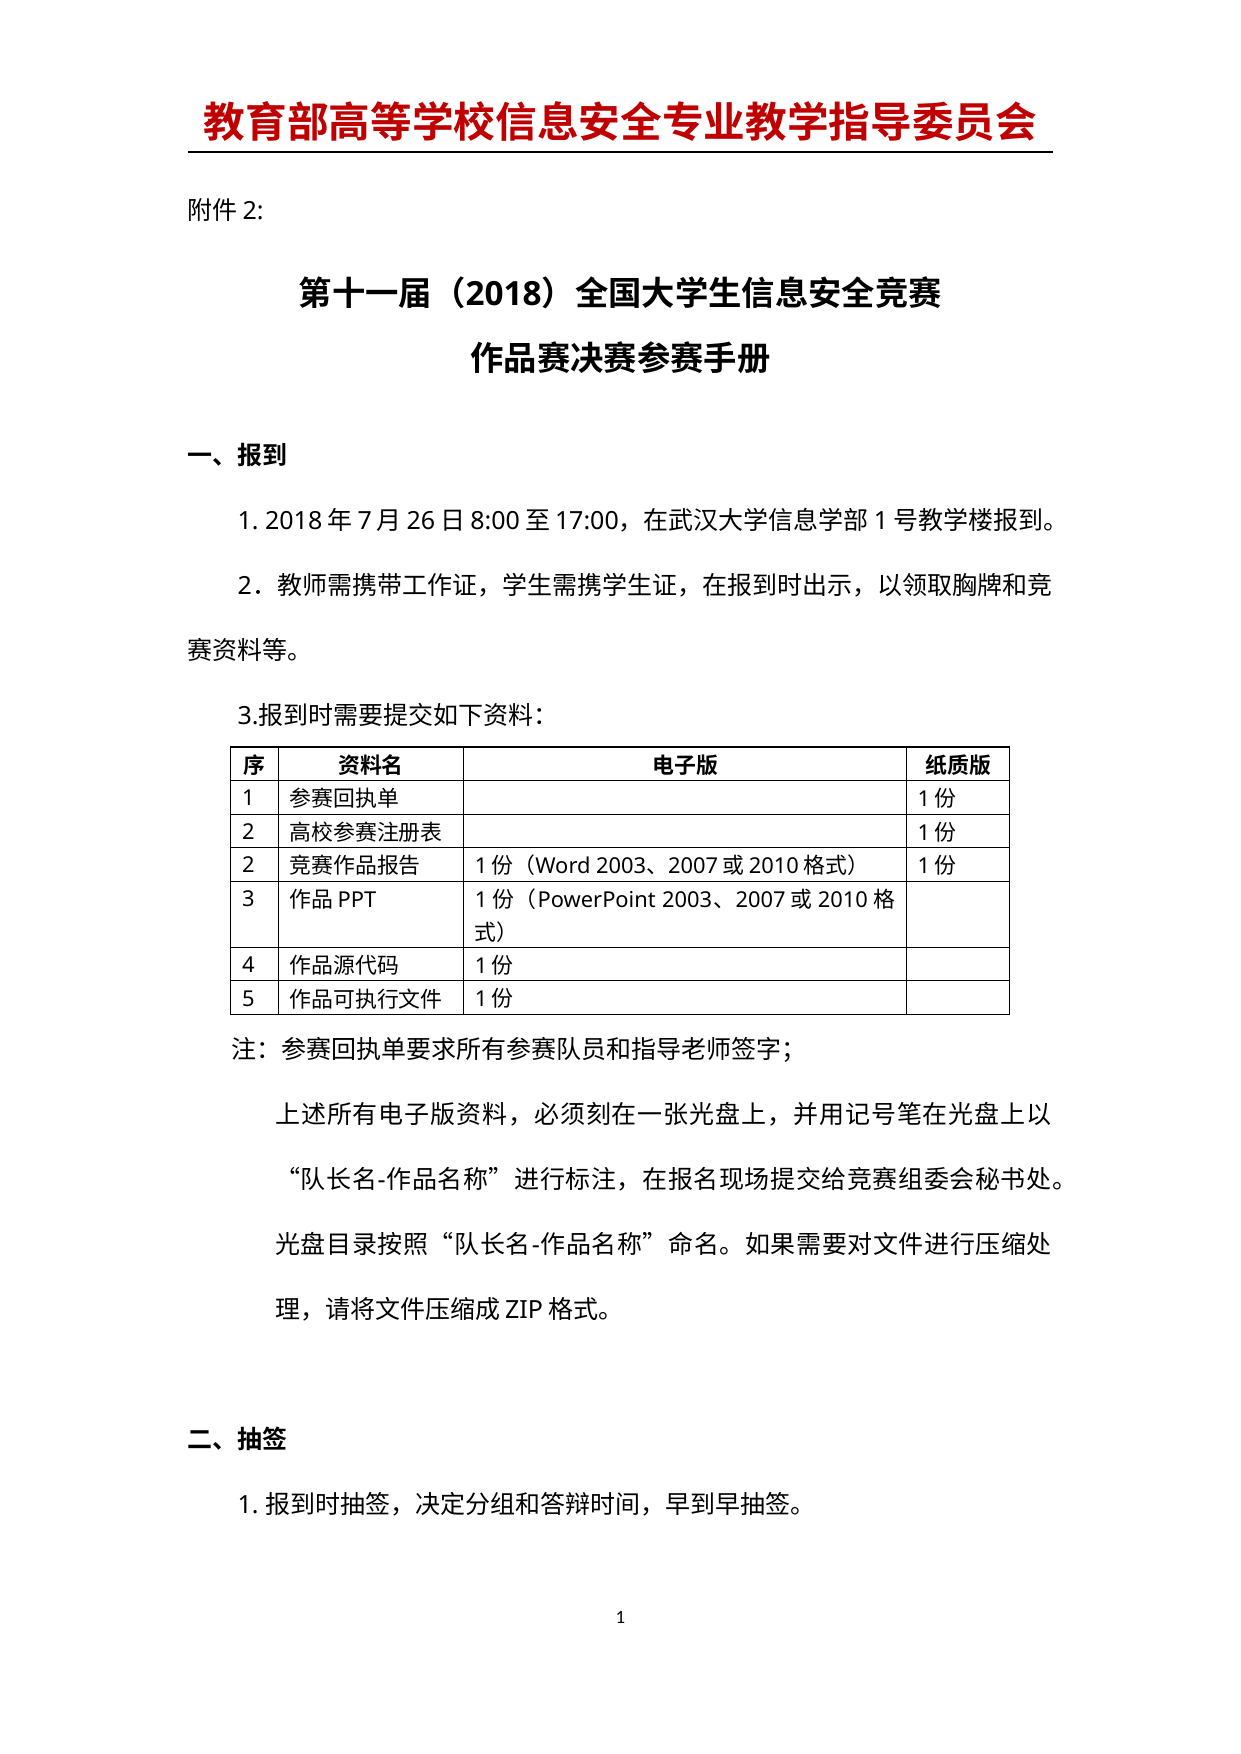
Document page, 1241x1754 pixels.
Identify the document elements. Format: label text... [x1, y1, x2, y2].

table_header 纸质版 [907, 748, 1009, 780]
text 上述所有电子版资料，必须刻在一张光盘上，并用记号笔在光盘上以“队长名-作品名称”进行标注，在报名现场提交给竞赛组委会秘书处。光盘目录按照“队长名-作品名称”命名。如果需要对文件进行压缩处理，请将文件压缩成ZIP格式。 [275, 1080, 1053, 1340]
table_cell 1份 [464, 981, 906, 1014]
table_cell 作品可执行文件 [279, 981, 463, 1014]
table_cell 1份 [907, 781, 1009, 813]
table_header 序 [231, 748, 278, 780]
table_cell 3 [231, 882, 278, 947]
table_cell 1份 [907, 815, 1009, 847]
table_cell 竞赛作品报告 [279, 848, 463, 881]
text 作品赛决赛参赛手册 [187, 324, 1053, 389]
table_cell 2 [231, 815, 278, 847]
text 1. 2018年7月26日8:00至17:00，在武汉大学信息学部1号教学楼报到。 [187, 486, 1053, 551]
table_cell 1份 [464, 948, 906, 980]
table_cell [464, 781, 906, 813]
table_cell 参赛回执单 [279, 781, 463, 813]
table_cell [907, 948, 1009, 980]
text 3.报到时需要提交如下资料： [187, 681, 1053, 746]
text 一、报到 [187, 421, 1053, 486]
table_cell 作品PPT [279, 882, 463, 947]
table_cell 1份（Word 2003、2007或2010格式） [464, 848, 906, 881]
table_header 电子版 [464, 748, 906, 780]
table_cell 1份 [907, 848, 1009, 881]
table_header 资料名 [279, 748, 463, 780]
table_cell 作品源代码 [279, 948, 463, 980]
table_cell 5 [231, 981, 278, 1014]
text 第十一届（2018）全国大学生信息安全竞赛 [187, 259, 1053, 324]
table_cell 2 [231, 848, 278, 881]
text 1. 报到时抽签，决定分组和答辩时间，早到早抽签。 [187, 1470, 1053, 1535]
text 注：参赛回执单要求所有参赛队员和指导老师签字； [232, 1015, 1053, 1080]
text 附件2: [187, 176, 1053, 241]
text 二、抽签 [187, 1405, 1053, 1470]
table_cell 4 [231, 948, 278, 980]
table_cell 1 [231, 781, 278, 813]
table_cell 高校参赛注册表 [279, 815, 463, 847]
table_cell [907, 882, 1009, 947]
table_cell [464, 815, 906, 847]
text 2．教师需携带工作证，学生需携学生证，在报到时出示，以领取胸牌和竞赛资料等。 [187, 551, 1053, 681]
table_cell 1份（PowerPoint 2003、2007或2010格式） [464, 882, 906, 947]
table_cell [907, 981, 1009, 1014]
